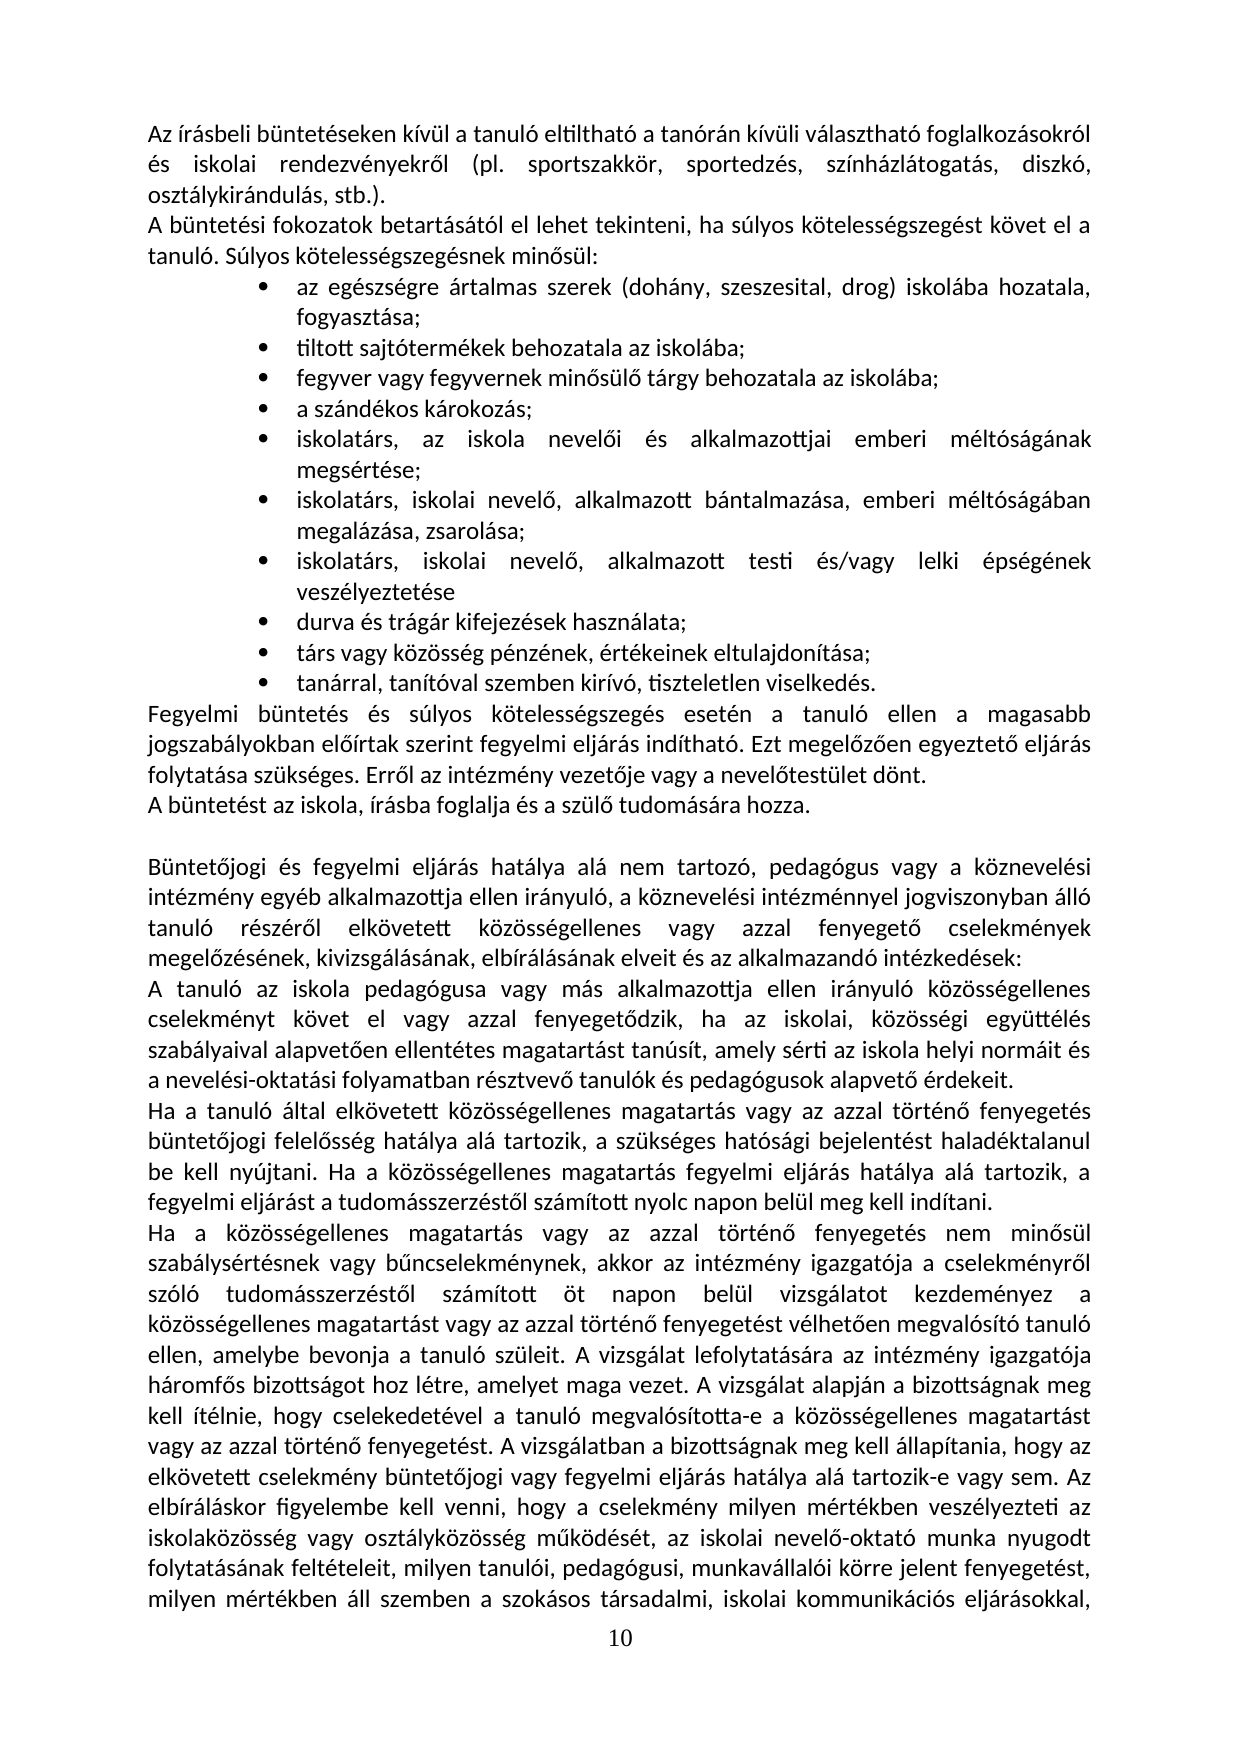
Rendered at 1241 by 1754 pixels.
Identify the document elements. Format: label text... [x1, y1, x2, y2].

list iskolatárs, iskolai nevelő, alkalmazott bántalmazása, emberi méltóságában megalázása, zsarolása; [259, 484, 1092, 545]
list a szándékos károkozás; [259, 393, 1092, 423]
list durva és trágár kifejezések használata; [259, 606, 1092, 637]
list tanárral, tanítóval szemben kirívó, tiszteletlen viselkedés. [259, 667, 1092, 698]
text A büntetési fokozatok betartásától el lehet tekinteni, ha súlyos kötelességszegést követ el a tanuló. Súlyos kötelességszegésnek minősül: [148, 210, 1092, 271]
text Fegyelmi büntetés és súlyos kötelességszegés esetén a tanuló ellen a magasabb jogszabályokban előírtak szerint fegyelmi eljárás indítható. Ezt megelőzően egyeztető eljárás folytatása szükséges. Erről az intézmény vezetője vagy a nevelőtestület dönt. [148, 698, 1092, 789]
list iskolatárs, az iskola nevelői és alkalmazottjai emberi méltóságának megsértése; [259, 423, 1092, 484]
list az egészségre ártalmas szerek (dohány, szeszesital, drog) iskolába hozatala, fogyasztása; [259, 271, 1092, 332]
text Ha a tanuló által elkövetett közösségellenes magatartás vagy az azzal történő fenyegetés büntetőjogi felelősség hatálya alá tartozik, a szükséges hatósági bejelentést haladéktalanul be kell nyújtani. Ha a közösségellenes magatartás fegyelmi eljárás hatálya alá tartozik, a fegyelmi eljárást a tudomásszerzéstől számított nyolc napon belül meg kell indítani. [148, 1095, 1092, 1217]
text A büntetést az iskola, írásba foglalja és a szülő tudomására hozza. [148, 789, 1092, 820]
text Az írásbeli büntetéseken kívül a tanuló eltiltható a tanórán kívüli választható foglalkozásokról és iskolai rendezvényekről (pl. sportszakkör, sportedzés, színházlátogatás, diszkó, osztálykirándulás, stb.). [148, 118, 1092, 210]
list társ vagy közösség pénzének, értékeinek eltulajdonítása; [259, 637, 1092, 667]
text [148, 1217, 1092, 1614]
list tiltott sajtótermékek behozatala az iskolába; [259, 332, 1092, 362]
text A tanuló az iskola pedagógusa vagy más alkalmazottja ellen irányuló közösségellenes cselekményt követ el vagy azzal fenyegetődzik, ha az iskolai, közösségi együttélés szabályaival alapvetően ellentétes magatartást tanúsít, amely sérti az iskola helyi normáit és a nevelési-oktatási folyamatban résztvevő tanulók és pedagógusok alapvető érdekeit. [148, 973, 1092, 1095]
list iskolatárs, iskolai nevelő, alkalmazott testi és/vagy lelki épségének veszélyeztetése [259, 545, 1092, 606]
list fegyver vagy fegyvernek minősülő tárgy behozatala az iskolába; [259, 362, 1092, 393]
text Büntetőjogi és fegyelmi eljárás hatálya alá nem tartozó, pedagógus vagy a köznevelési intézmény egyéb alkalmazottja ellen irányuló, a köznevelési intézménnyel jogviszonyban álló tanuló részéről elkövetett közösségellenes vagy azzal fenyegető cselekmények megelőzésének, kivizsgálásának, elbírálásának elveit és az alkalmazandó intézkedések: [148, 851, 1092, 973]
